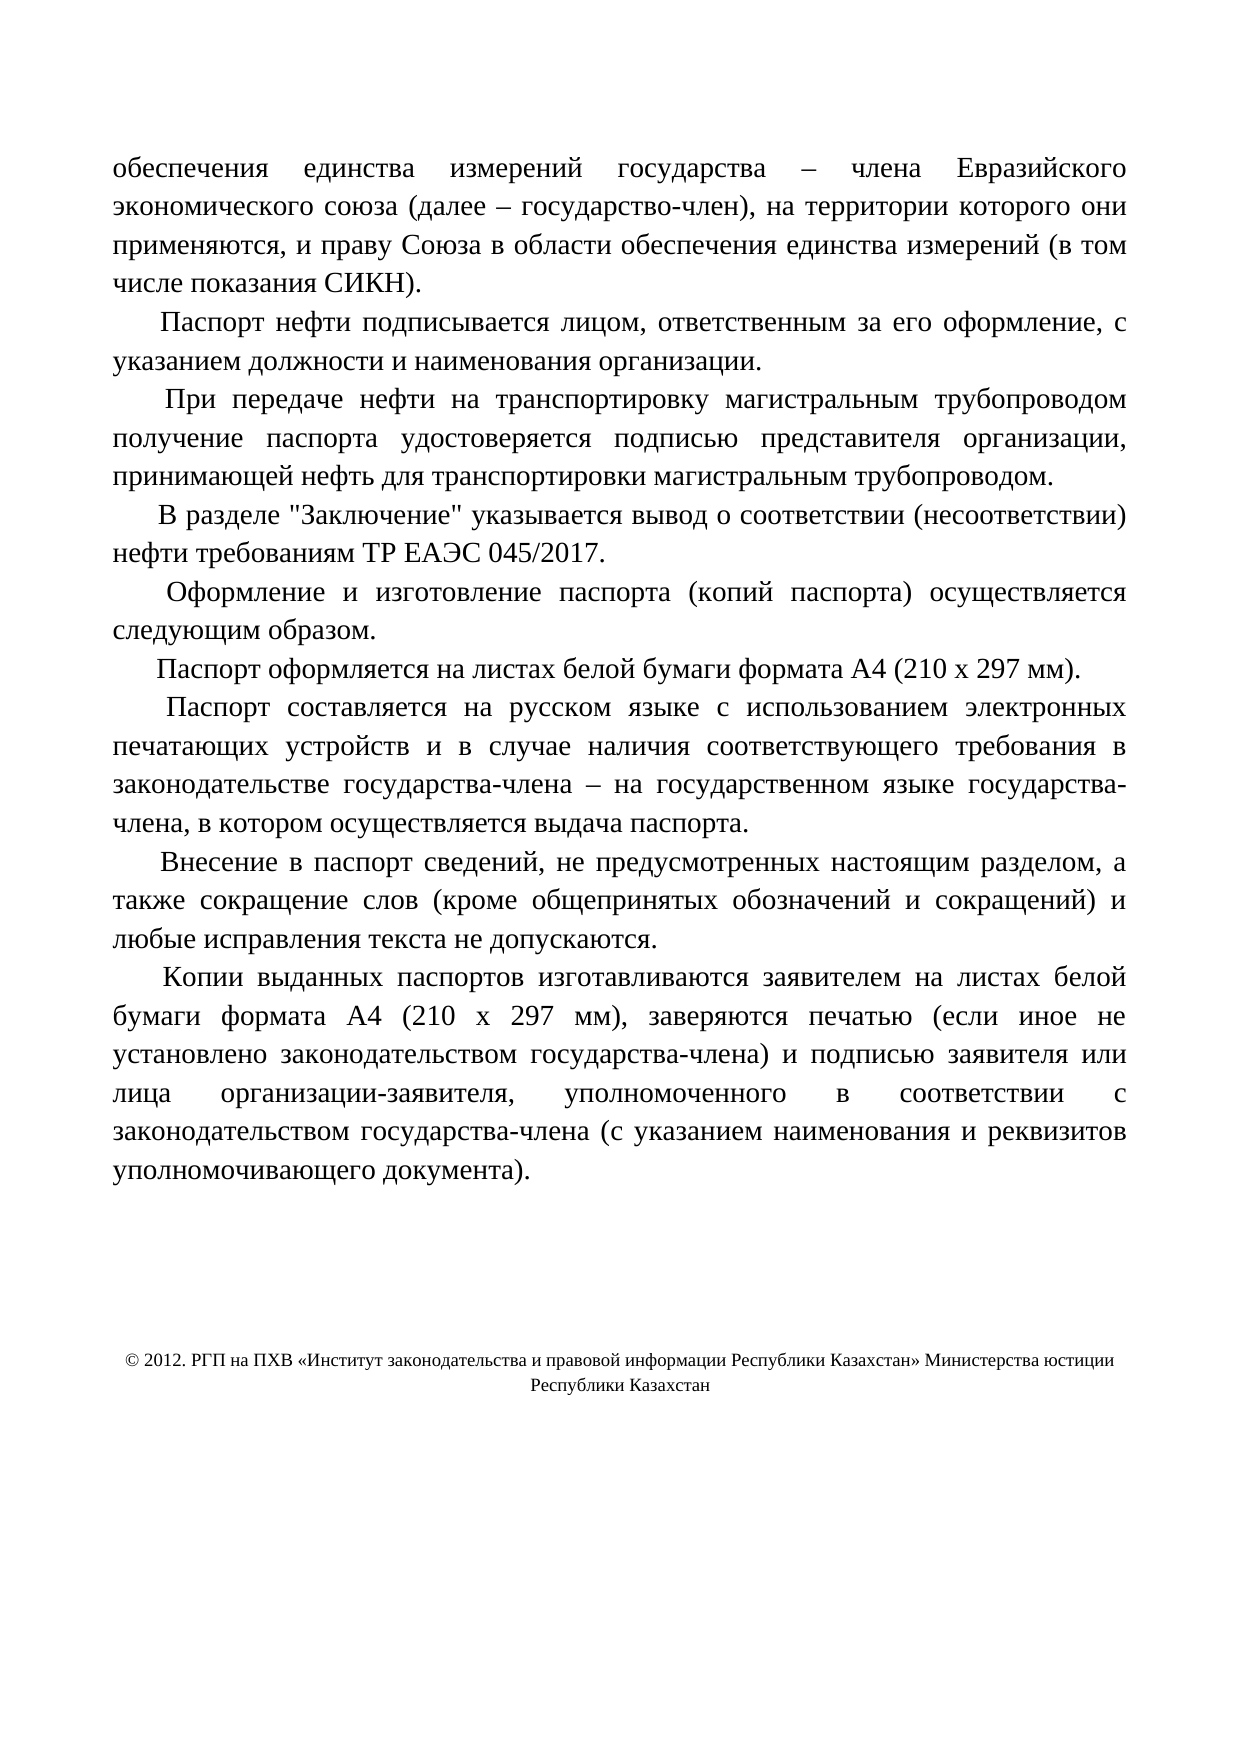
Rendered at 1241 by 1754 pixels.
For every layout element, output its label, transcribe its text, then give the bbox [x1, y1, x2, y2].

text Копии выданных паспортов изготавливаются заявителем на листах белой бумаги формата A4 (210 x 297 мм), заверяются печатью (если иное не установлено законодательством государства-члена) и подписью заявителя или лица организации-заявителя, уполномоченного в соответствии с законодательством государства-члена (с указанием наименования и реквизитов уполномочивающего документа). [112, 959, 1128, 1186]
text Внесение в паспорт сведений, не предусмотренных настоящим разделом, а также сокращение слов (кроме общепринятых обозначений и сокращений) и любые исправления текста не допускаются. [112, 844, 1128, 954]
text При передаче нефти на транспортировку магистральным трубопроводом получение паспорта удостоверяется подписью представителя организации, принимающей нефть для транспортировки магистральным трубопроводом. [112, 381, 1128, 492]
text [112, 150, 1128, 299]
text Паспорт оформляется на листах белой бумаги формата A4 (210 x 297 мм). [112, 651, 1128, 684]
text Паспорт нефти подписывается лицом, ответственным за его оформление, с указанием должности и наименования организации. [112, 304, 1128, 376]
text Паспорт составляется на русском языке с использованием электронных печатающих устройств и в случае наличия соответствующего требования в законодательстве государства-члена – на государственном языке государства-члена, в котором осуществляется выдача паспорта. [112, 689, 1128, 839]
text Оформление и изготовление паспорта (копий паспорта) осуществляется следующим образом. [112, 574, 1128, 646]
text © 2012. РГП на ПХВ «Институт законодательства и правовой информации Республики Казахстан» Министерства юстиции Республики Казахстан [112, 1349, 1128, 1395]
text В разделе "Заключение" указывается вывод о соответствии (несоответствии) нефти требованиям ТР ЕАЭС 045/2017. [112, 497, 1128, 569]
